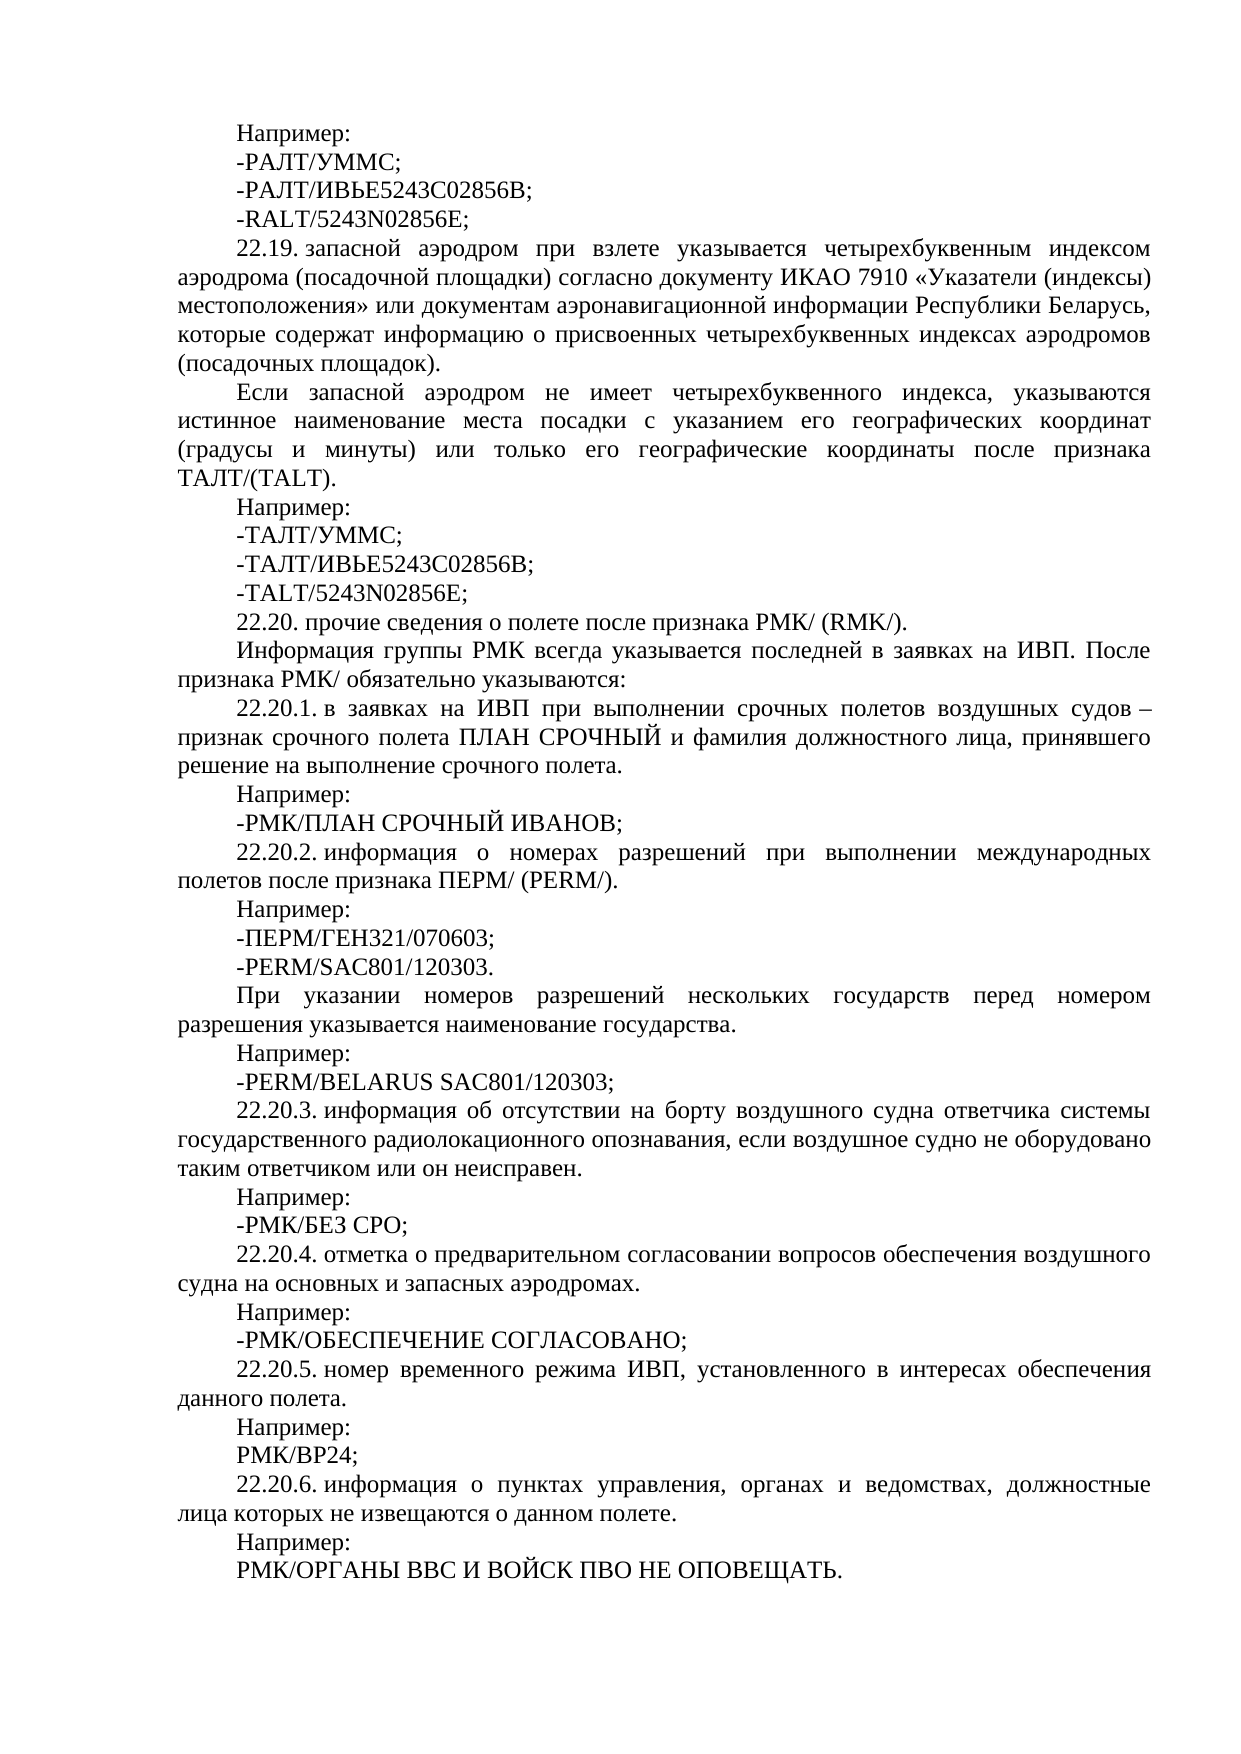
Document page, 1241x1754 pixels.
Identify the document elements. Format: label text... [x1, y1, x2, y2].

text Информация группы РМК всегда указывается последней в заявках на ИВП. После признака РМК/ обязательно указываются: [177, 636, 1152, 693]
text -TALT/5243N02856E; [177, 578, 1152, 607]
text 22.20.1. в заявках на ИВП при выполнении срочных полетов воздушных судов – признак срочного полета ПЛАН СРОЧНЫЙ и фамилия должностного лица, принявшего решение на выполнение срочного полета. [177, 693, 1152, 779]
text Например: [177, 779, 1152, 808]
text -РМК/БЕЗ СРО; [177, 1211, 1152, 1239]
text Например: [177, 118, 1152, 147]
text -ТАЛТ/ИВЬЕ5243С02856В; [177, 549, 1152, 578]
text Если запасной аэродром не имеет четырехбуквенного индекса, указываются истинное наименование места посадки с указанием его географических координат (градусы и минуты) или только его географические координаты после признака ТАЛТ/(ТALT). [177, 377, 1152, 492]
text Например: [177, 894, 1152, 923]
text -РАЛТ/ИВЬЕ5243С02856В; [177, 176, 1152, 204]
text Например: [177, 492, 1152, 521]
text -ТАЛТ/УММС; [177, 521, 1152, 549]
text 22.20.5. номер временного режима ИВП, установленного в интересах обеспечения данного полета. [177, 1354, 1152, 1412]
text Например: [177, 1297, 1152, 1326]
text Например: [177, 1527, 1152, 1556]
text -РМК/ПЛАН СРОЧНЫЙ ИВАНОВ; [177, 808, 1152, 837]
text -PERM/SAC801/120303. [177, 952, 1152, 981]
text При указании номеров разрешений нескольких государств перед номером разрешения указывается наименование государства. [177, 981, 1152, 1038]
text РМК/ВР24; [177, 1441, 1152, 1469]
text -ПЕРМ/ГЕН321/070603; [177, 923, 1152, 952]
text Например: [177, 1412, 1152, 1441]
text Например: [177, 1038, 1152, 1067]
text РМК/ОРГАНЫ ВВС И ВОЙСК ПВО НЕ ОПОВЕЩАТЬ. [177, 1556, 1152, 1584]
text 22.20.3. информация об отсутствии на борту воздушного судна ответчика системы государственного радиолокационного опознавания, если воздушное судно не оборудовано таким ответчиком или он неисправен. [177, 1096, 1152, 1182]
text -РМК/ОБЕСПЕЧЕНИЕ СОГЛАСОВАНО; [177, 1326, 1152, 1354]
text -RALT/5243N02856E; [177, 204, 1152, 233]
text -PERM/BELARUS SAC801/120303; [177, 1067, 1152, 1096]
text -РАЛТ/УММС; [177, 147, 1152, 176]
text 22.19. запасной аэродром при взлете указывается четырехбуквенным индексом аэродрома (посадочной площадки) согласно документу ИКАО 7910 «Указатели (индексы) местоположения» или документам аэронавигационной информации Республики Беларусь, которые содержат информацию о присвоенных четырехбуквенных индексах аэродромов (посадочных площадок). [177, 233, 1152, 377]
text Например: [177, 1182, 1152, 1211]
text 22.20. прочие сведения о полете после признака РМК/ (RMK/). [177, 607, 1152, 636]
text 22.20.6. информация о пунктах управления, органах и ведомствах, должностные лица которых не извещаются о данном полете. [177, 1469, 1152, 1527]
text 22.20.4. отметка о предварительном согласовании вопросов обеспечения воздушного судна на основных и запасных аэродромах. [177, 1239, 1152, 1297]
text 22.20.2. информация о номерах разрешений при выполнении международных полетов после признака ПЕРМ/ (PERM/). [177, 837, 1152, 894]
